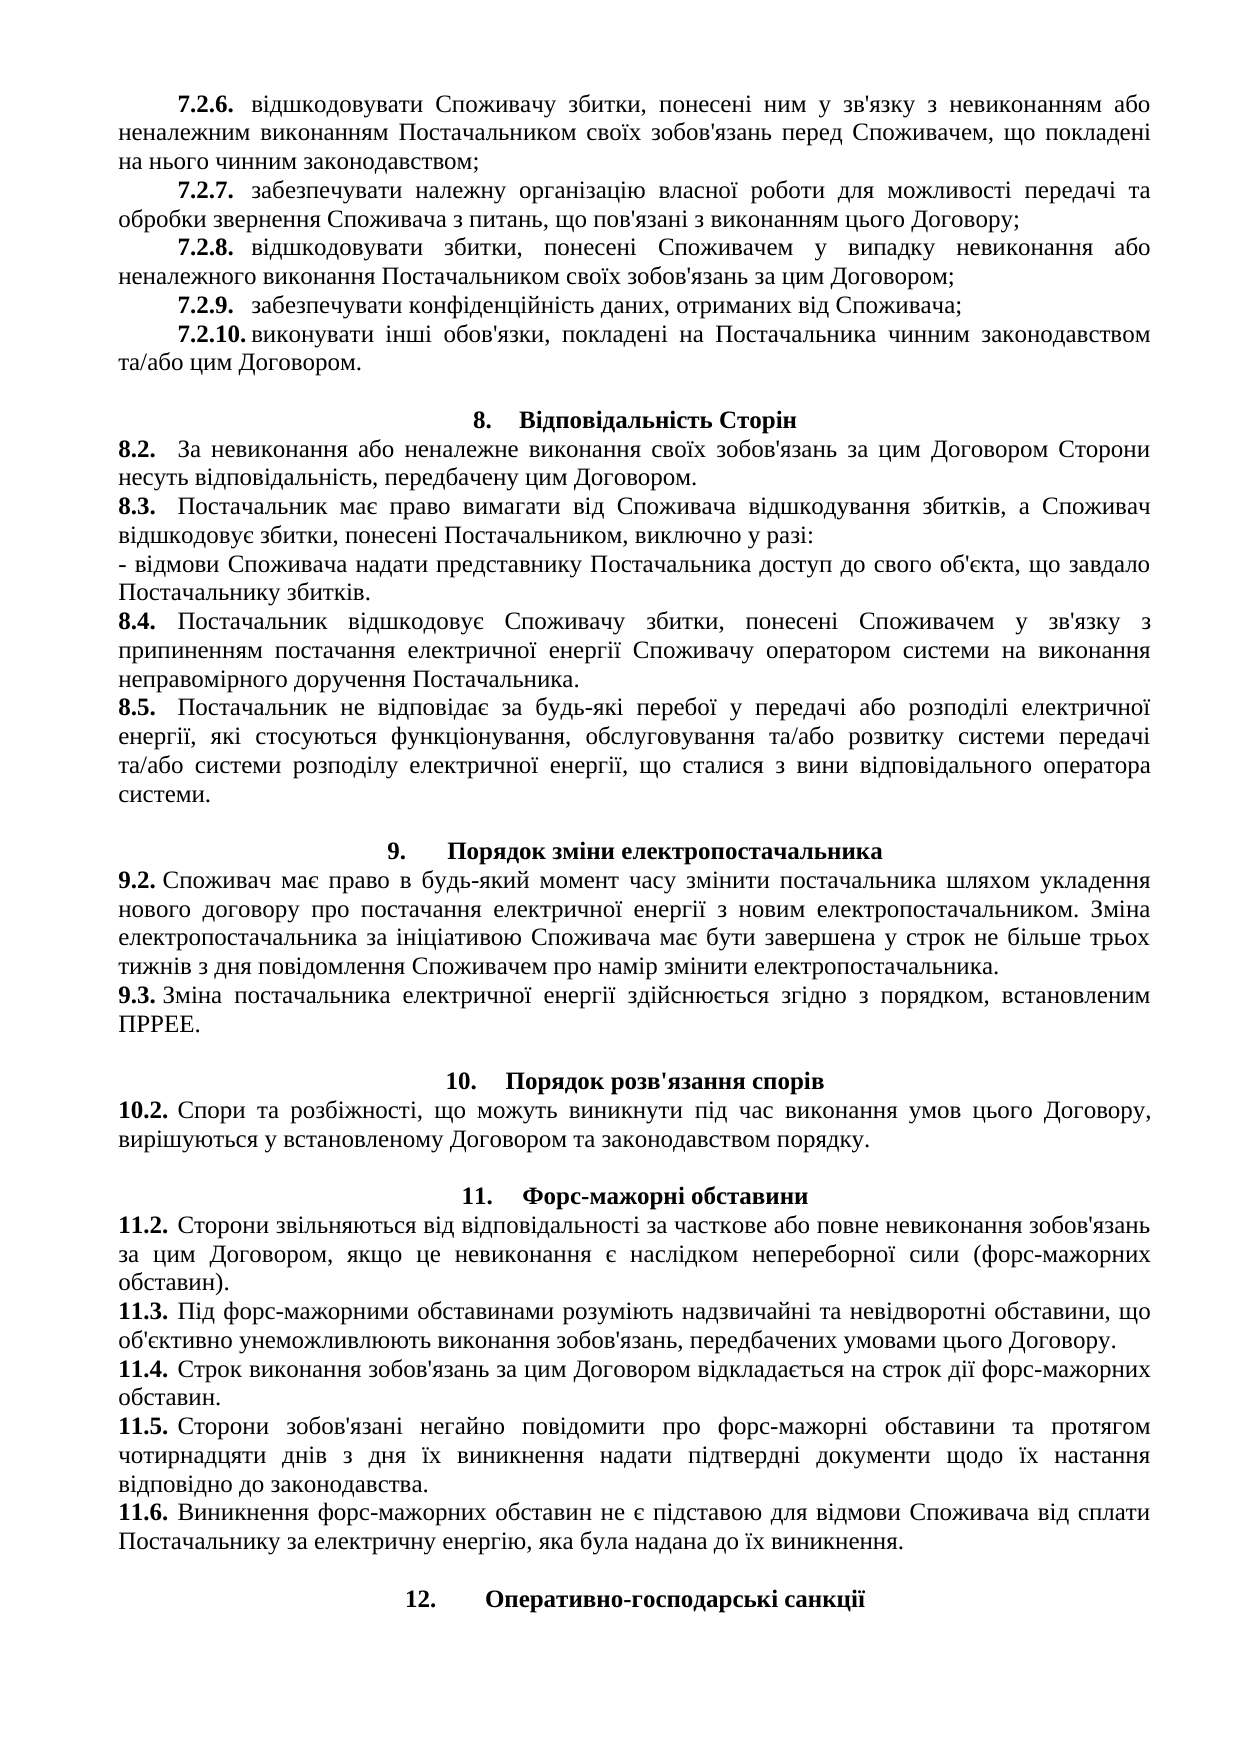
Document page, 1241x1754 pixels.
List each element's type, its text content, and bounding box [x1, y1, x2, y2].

list Постачальник відшкодовує Споживачу збитки, понесені Споживачем у зв'язку з припиненням постачання електричної енергії Споживачу оператором системи на виконання неправомірного доручення Постачальника. [118, 606, 1152, 692]
subtitle Порядок розв'язання спорів [118, 1066, 1152, 1095]
subtitle Відповідальність Сторін [118, 405, 1152, 434]
subtitle Порядок зміни електропостачальника [118, 836, 1152, 865]
list виконувати інші обов'язки, покладені на Постачальника чинним законодавством та/або цим Договором. [118, 319, 1152, 376]
list Зміна постачальника електричної енергії здійснюється згідно з порядком, встановленим ПРРЕЕ. [118, 980, 1152, 1037]
list забезпечувати належну організацію власної роботи для можливості передачі та обробки звернення Споживача з питань, що пов'язані з виконанням цього Договору; [118, 175, 1152, 232]
list Сторони звільняються від відповідальності за часткове або повне невиконання зобов'язань за цим Договором, якщо це невиконання є наслідком непереборної сили (форс-мажорних обставин). [118, 1210, 1152, 1296]
list Під форс-мажорними обставинами розуміють надзвичайні та невідворотні обставини, що об'єктивно унеможливлюють виконання зобов'язань, передбачених умовами цього Договору. [118, 1296, 1152, 1354]
list відшкодовувати збитки, понесені Споживачем у випадку невиконання або неналежного виконання Постачальником своїх зобов'язань за цим Договором; [118, 232, 1152, 290]
list Споживач має право в будь-який момент часу змінити постачальника шляхом укладення нового договору про постачання електричної енергії з новим електропостачальником. Зміна електропостачальника за ініціативою Споживача має бути завершена у строк не більше трьох тижнів з дня повідомлення Споживачем про намір змінити електропостачальника. [118, 865, 1152, 980]
list Строк виконання зобов'язань за цим Договором відкладається на строк дії форс-мажорних обставин. [118, 1354, 1152, 1411]
list Постачальник не відповідає за будь-які перебої у передачі або розподілі електричної енергії, які стосуються функціонування, обслуговування та/або розвитку системи передачі та/або системи розподілу електричної енергії, що сталися з вини відповідального оператора системи. [118, 692, 1152, 807]
list забезпечувати конфіденційність даних, отриманих від Споживача; [118, 290, 1152, 319]
list За невиконання або неналежне виконання своїх зобов'язань за цим Договором Сторони несуть відповідальність, передбачену цим Договором. [118, 434, 1152, 491]
list Постачальник має право вимагати від Споживача відшкодування збитків, а Споживач відшкодовує збитки, понесені Постачальником, виключно у разі: [118, 491, 1152, 549]
list відшкодовувати Споживачу збитки, понесені ним у зв'язку з невиконанням або неналежним виконанням Постачальником своїх зобов'язань перед Споживачем, що покладені на нього чинним законодавством; [118, 89, 1152, 175]
subtitle Форс-мажорні обставини [118, 1181, 1152, 1210]
list Виникнення форс-мажорних обставин не є підставою для відмови Споживача від сплати Постачальнику за електричну енергію, яка була надана до їх виникнення. [118, 1497, 1152, 1555]
list Сторони зобов'язані негайно повідомити про форс-мажорні обставини та протягом чотирнадцяти днів з дня їх виникнення надати підтвердні документи щодо їх настання відповідно до законодавства. [118, 1411, 1152, 1497]
text - відмови Споживача надати представнику Постачальника доступ до свого об'єкта, що завдало Постачальнику збитків. [118, 549, 1152, 606]
text 12. Оперативно-господарські санкції [118, 1584, 1152, 1612]
list Спори та розбіжності, що можуть виникнути під час виконання умов цього Договору, вирішуються у встановленому Договором та законодавством порядку. [118, 1095, 1152, 1152]
